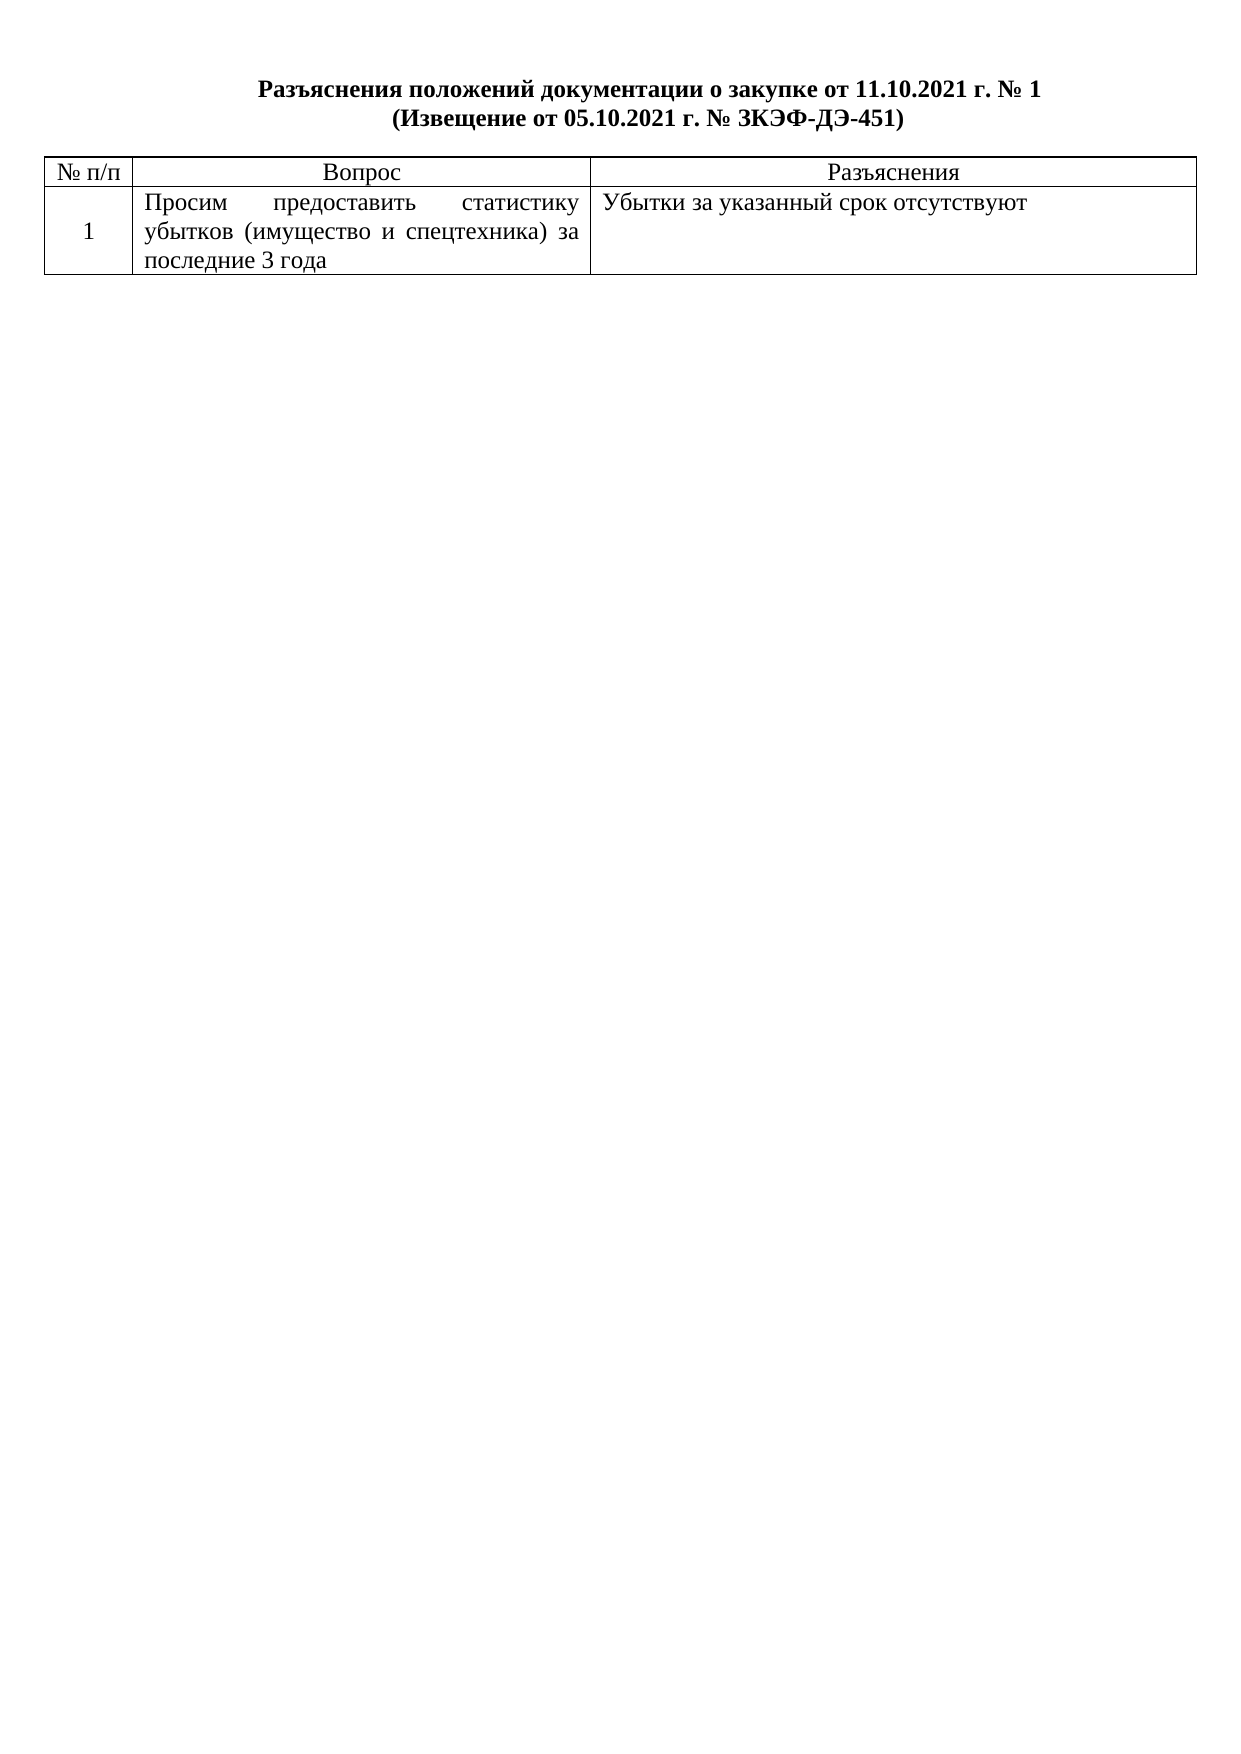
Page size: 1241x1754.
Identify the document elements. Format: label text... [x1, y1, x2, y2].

table_cell Убытки за указанный срок отсутствуют [591, 187, 1196, 273]
table_cell Просим предоставить статистику убытков (имущество и спецтехника) за последние 3 года [133, 187, 590, 273]
text Разъяснения положений документации о закупке от 11.10.2021 г. № 1 [118, 74, 1181, 103]
text (Извещение от 05.10.2021 г. № ЗКЭФ-ДЭ-451) [118, 103, 1178, 131]
table_header Вопрос [133, 158, 590, 186]
table_header № п/п [45, 158, 132, 186]
table_header Разъяснения [591, 158, 1196, 186]
table_cell 1 [45, 187, 132, 273]
